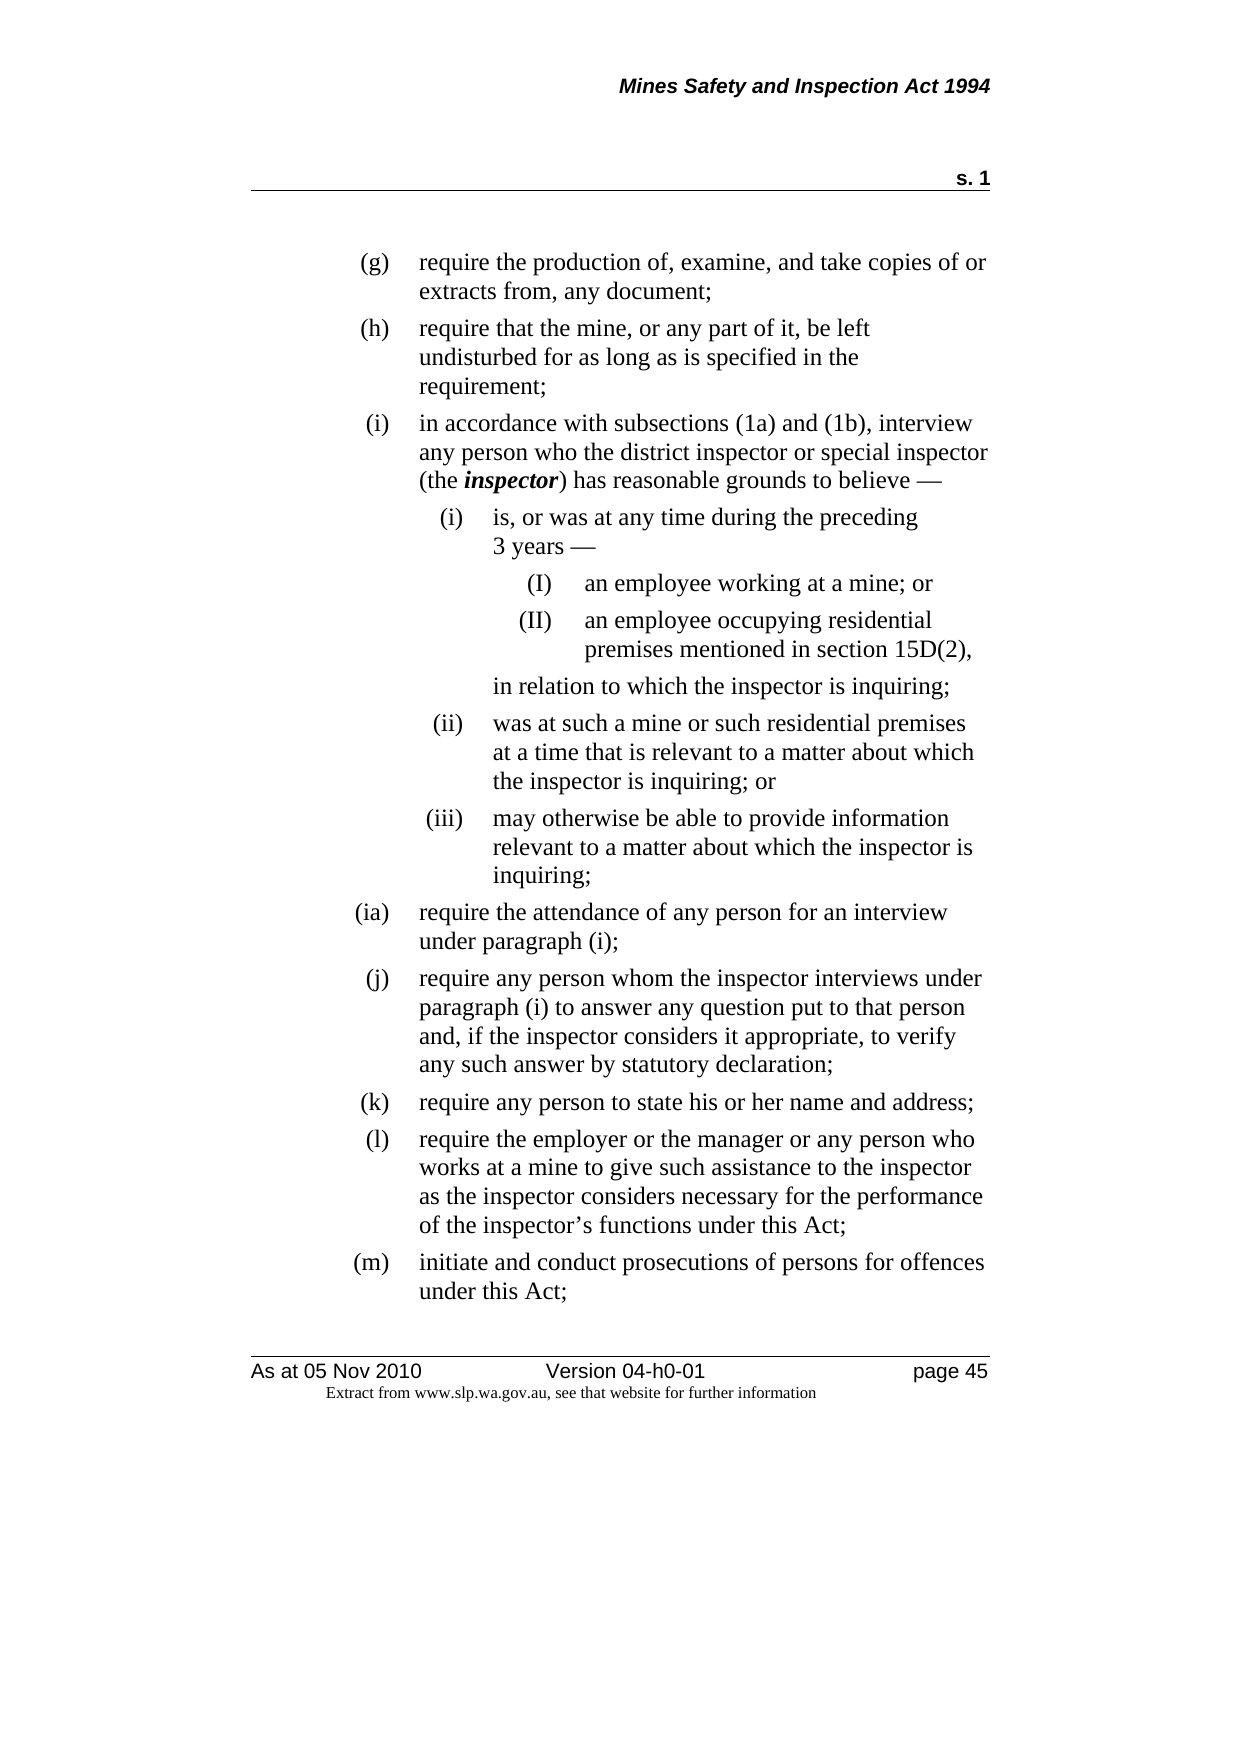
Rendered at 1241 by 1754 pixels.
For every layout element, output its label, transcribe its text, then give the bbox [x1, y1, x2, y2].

text (ii) was at such a mine or such residential premises at a time that is relevant to a matter about which the inspector is inquiring; or [251, 708, 990, 794]
text (g) require the production of, examine, and take copies of or extracts from, any document; [251, 247, 990, 305]
text (II) an employee occupying residential premises mentioned in section 15D(2), [251, 605, 990, 663]
text (I) an employee working at a mine; or [251, 568, 990, 597]
text (h) require that the mine, or any part of it, be left undisturbed for as long as is specified in the requirement; [251, 313, 990, 399]
text (m) initiate and conduct prosecutions of persons for offences under this Act; [251, 1247, 990, 1304]
text (i) in accordance with subsections (1a) and (1b), interview any person who the district inspector or special inspector (the inspector) has reasonable grounds to believe — [251, 408, 990, 494]
text (l) require the employer or the manager or any person who works at a mine to give such assistance to the inspector as the inspector considers necessary for the performance of the inspector’s functions under this Act; [251, 1124, 990, 1239]
text (ia) require the attendance of any person for an interview under paragraph (i); [251, 897, 990, 955]
text (iii) may otherwise be able to provide information relevant to a matter about which the inspector is inquiring; [251, 803, 990, 889]
text (j) require any person whom the inspector interviews under paragraph (i) to answer any question put to that person and, if the inspector considers it appropriate, to verify any such answer by statutory declaration; [251, 963, 990, 1078]
text (k) require any person to state his or her name and address; [251, 1087, 990, 1115]
text in relation to which the inspector is inquiring; [251, 671, 990, 700]
text (i) is, or was at any time during the preceding 3 years — [251, 502, 990, 560]
